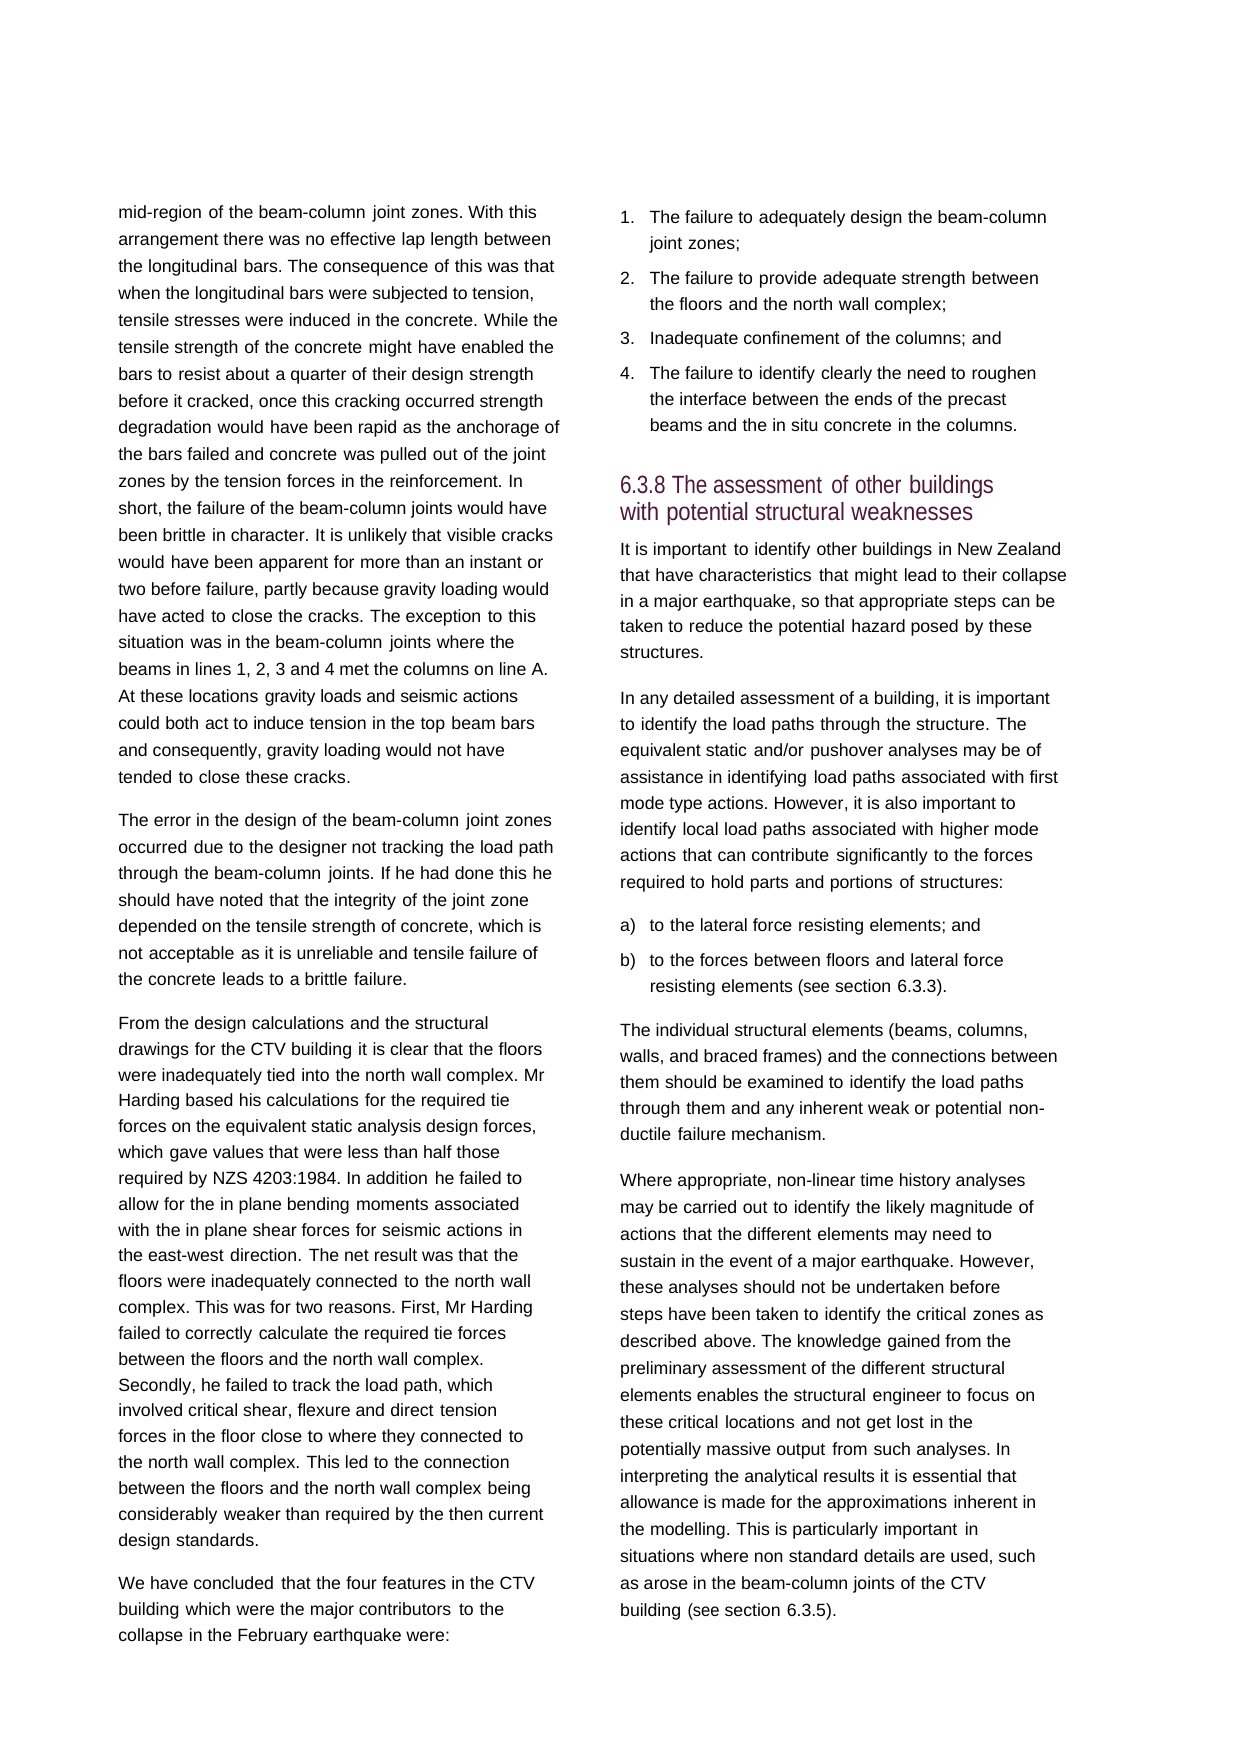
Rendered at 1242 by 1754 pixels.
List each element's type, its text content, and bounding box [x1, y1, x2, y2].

text 6.3.8 The assessment of other buildings with potential structural weaknesses [620, 472, 1001, 526]
text 1. The failure to adequately design the beam-column joint zones; [620, 207, 1053, 253]
text mid-region of the beam-column joint zones. With this arrangement there was no effective lap length between the longitudinal bars. The consequence of this was that when the longitudinal bars were subjected to tension, tensile stresses were induced in the concrete. While the tensile strength of the concrete might have enabled the bars to resist about a quarter of their design strength before it cracked, once this cracking occurred strength degradation would have been rapid as the anchorage of the bars failed and concrete was pulled out of the joint zones by the tension forces in the reinforcement. In short, the failure of the beam-column joints would have been brittle in character. It is unlikely that visible cracks would have been apparent for more than an instant or two before failure, partly because gravity loading would have acted to close the cracks. The exception to this situation was in the beam-column joints where the beams in lines 1, 2, 3 and 4 met the columns on line A. At these locations gravity loads and seismic actions could both act to induce tension in the top beam bars and consequently, gravity loading would not have tended to close these cracks. [118, 202, 562, 787]
text In any detailed assessment of a building, it is important to identify the load paths through the structure. The equivalent static and/or pushover analyses may be of assistance in identifying load paths associated with first mode type actions. However, it is also important to identify local load paths associated with higher mode actions that can contribute significantly to the forces required to hold parts and portions of structures: [620, 688, 1067, 892]
text Where appropriate, non-linear time history analyses [620, 1170, 1083, 1191]
text a) to the lateral force resisting elements; and [620, 915, 1083, 936]
text 4. The failure to identify clearly the need to roughen the interface between the ends of the precast beams and the in situ concrete in the columns. [620, 363, 1042, 435]
text 2. The failure to provide adequate strength between the floors and the north wall complex; [620, 267, 1045, 314]
text From the design calculations and the structural drawings for the CTV building it is clear that the floors were inadequately tied into the north wall complex. Mr Harding based his calculations for the required tie forces on the equivalent static analysis design forces, which gave values that were less than half those required by NZS 4203:1984. In addition he failed to allow for the in plane bending moments associated with the in plane shear forces for seismic actions in the east-west direction. The net result was that the floors were inadequately connected to the north wall complex. This was for two reasons. First, Mr Harding failed to correctly calculate the required tie forces between the floors and the north wall complex. Secondly, he failed to track the load path, which involved critical shear, flexure and direct tension forces in the floor close to where they connected to the north wall complex. This led to the connection between the floors and the north wall complex being considerably weaker than required by the then current design standards. [118, 1013, 548, 1550]
text It is important to identify other buildings in New Zealand that have characteristics that might lead to their collapse in a major earthquake, so that appropriate steps can be taken to reduce the potential hazard posed by these structures. [620, 539, 1069, 662]
text 3. Inadequate confinement of the columns; and [620, 328, 1083, 348]
text may be carried out to identify the likely magnitude of actions that the different elements may need to sustain in the event of a major earthquake. However, these analyses should not be undertaken before steps have been taken to identify the critical zones as described above. The knowledge gained from the preliminary assessment of the different structural elements enables the structural engineer to focus on these critical locations and not get lost in the potentially massive output from such analyses. In interpreting the analytical results it is essential that allowance is made for the approximations inherent in the modelling. This is particularly important in situations where non standard details are used, such as arose in the beam-column joints of the CTV building (see section 6.3.5). [620, 1197, 1046, 1620]
text We have concluded that the four features in the CTV building which were the major contributors to the collapse in the February earthquake were: [118, 1573, 536, 1645]
text The error in the design of the beam-column joint zones occurred due to the designer not tracking the load path through the beam-column joints. If he had done this he should have noted that the integrity of the joint zone depended on the tensile strength of concrete, which is not acceptable as it is unreliable and tensile failure of the concrete leads to a brittle failure. [118, 810, 561, 989]
text The individual structural elements (beams, columns, walls, and braced frames) and the connections between them should be examined to identify the load paths through them and any inherent weak or potential non- ductile failure mechanism. [620, 1016, 1074, 1146]
text b) to the forces between floors and lateral force resisting elements (see section 6.3.3). [620, 950, 1010, 996]
